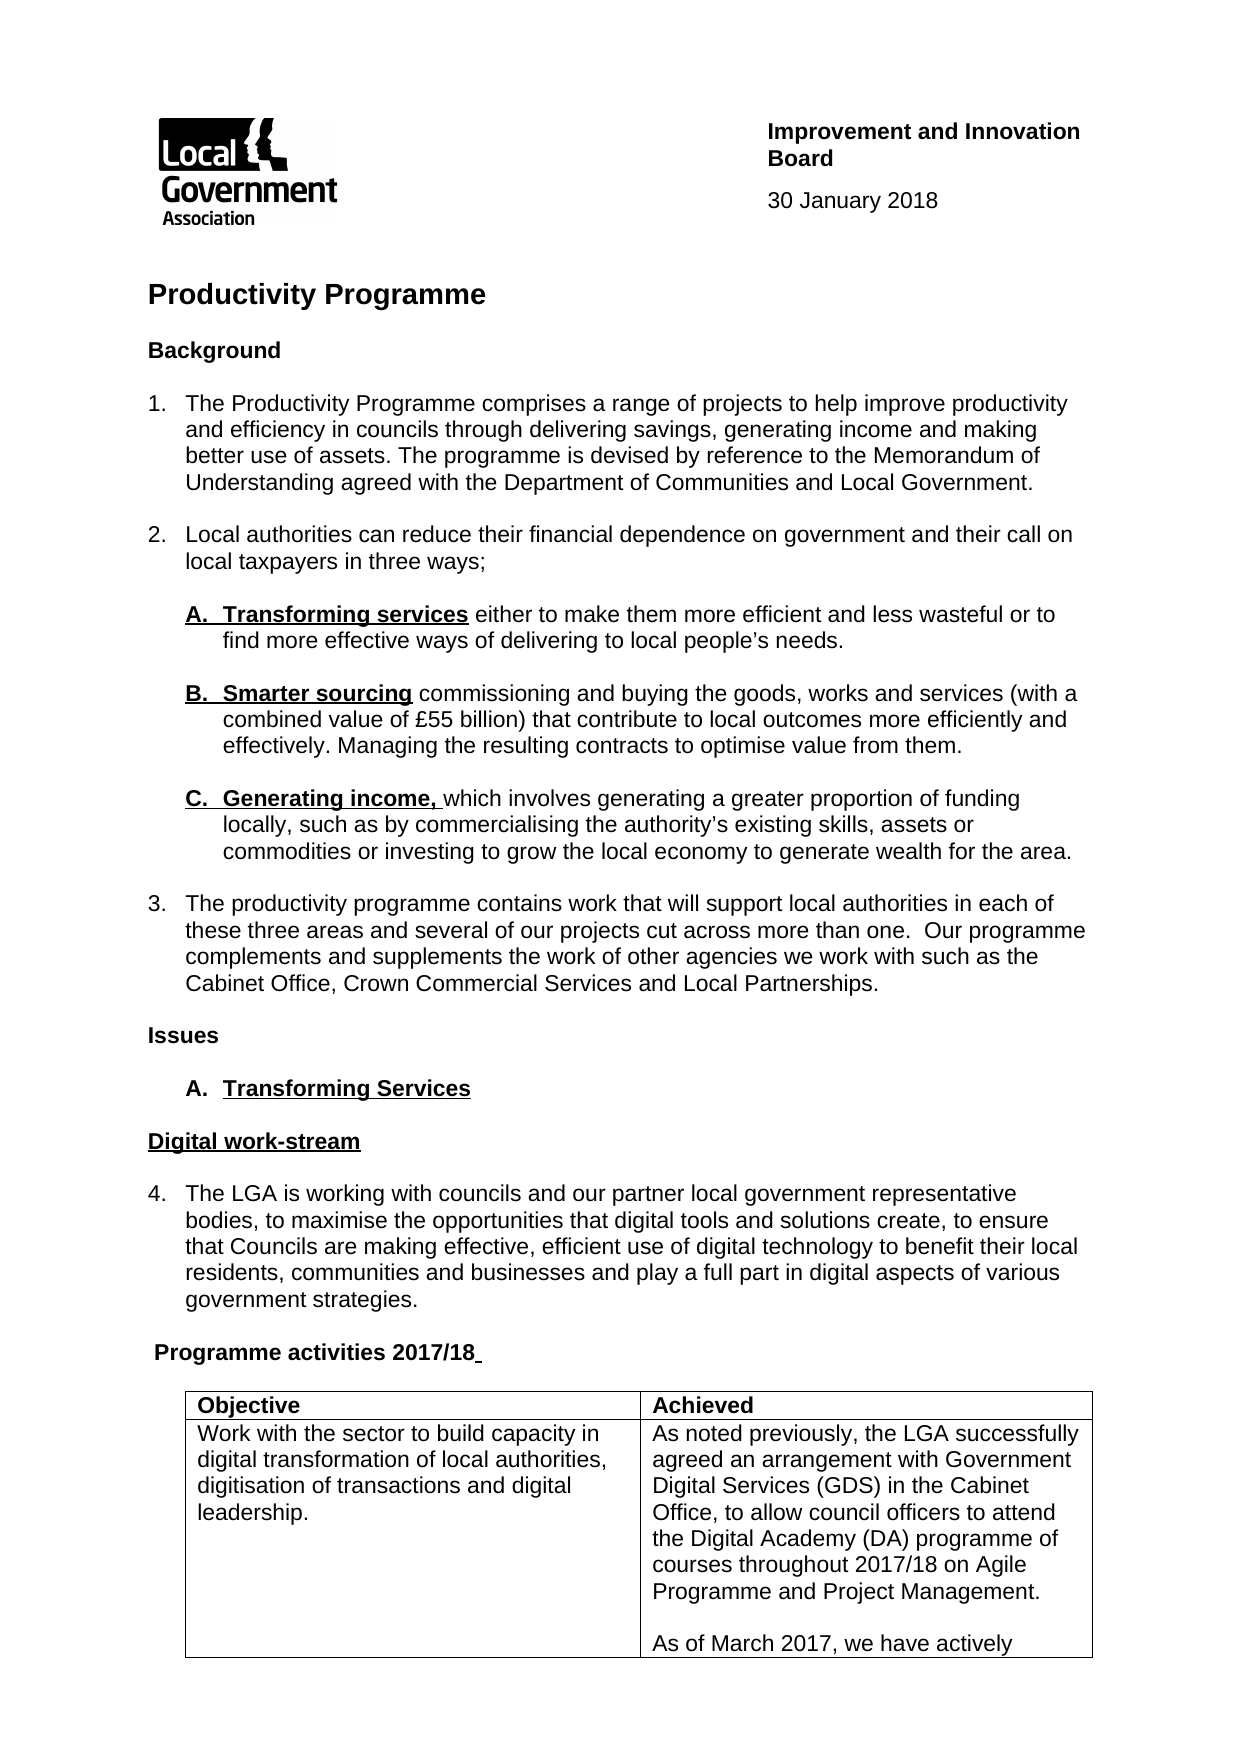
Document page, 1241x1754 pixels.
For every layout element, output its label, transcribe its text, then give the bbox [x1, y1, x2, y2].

text Digital work-stream [148, 1128, 1092, 1154]
list The Productivity Programme comprises a range of projects to help improve productivity and efficiency in councils through delivering savings, generating income and making better use of assets. The programme is devised by reference to the Memorandum of Understanding agreed with the Department of Communities and Local Government. [148, 390, 1092, 495]
text Programme activities 2017/18 [148, 1338, 1092, 1365]
list Transforming Services [185, 1075, 1092, 1101]
list The productivity programme contains work that will support local authorities in each of these three areas and several of our projects cut across more than one. Our programme complements and supplements the work of other agencies we work with such as the Cabinet Office, Crown Commercial Services and Local Partnerships. [148, 890, 1092, 996]
list The LGA is working with councils and our partner local government representative bodies, to maximise the opportunities that digital tools and solutions create, to ensure that Councils are making effective, efficient use of digital technology to benefit their local residents, communities and businesses and play a full part in digital aspects of various government strategies. [148, 1180, 1092, 1312]
list Smarter sourcing commissioning and buying the goods, works and services (with a combined value of £55 billion) that contribute to local outcomes more efficiently and effectively. Managing the resulting contracts to optimise value from them. [185, 679, 1092, 759]
picture [158, 118, 338, 225]
text Productivity Programme [148, 277, 1092, 311]
table_header Objective [186, 1392, 640, 1418]
list Transforming services either to make them more efficient and less wasteful or to find more effective ways of delivering to local people’s needs. [185, 601, 1092, 653]
list Generating income, which involves generating a greater proportion of funding locally, such as by commercialising the authority’s existing skills, assets or commodities or investing to grow the local economy to generate wealth for the area. [185, 785, 1092, 864]
text Issues [148, 1022, 1092, 1048]
list Local authorities can reduce their financial dependence on government and their call on local taxpayers in three ways; [148, 521, 1092, 574]
table_header Achieved [641, 1392, 1092, 1418]
table_cell Work with the sector to build capacity in digital transformation of local authorities, digitisation of transactions and digital leadership. [186, 1420, 640, 1657]
text Background [148, 337, 1092, 363]
